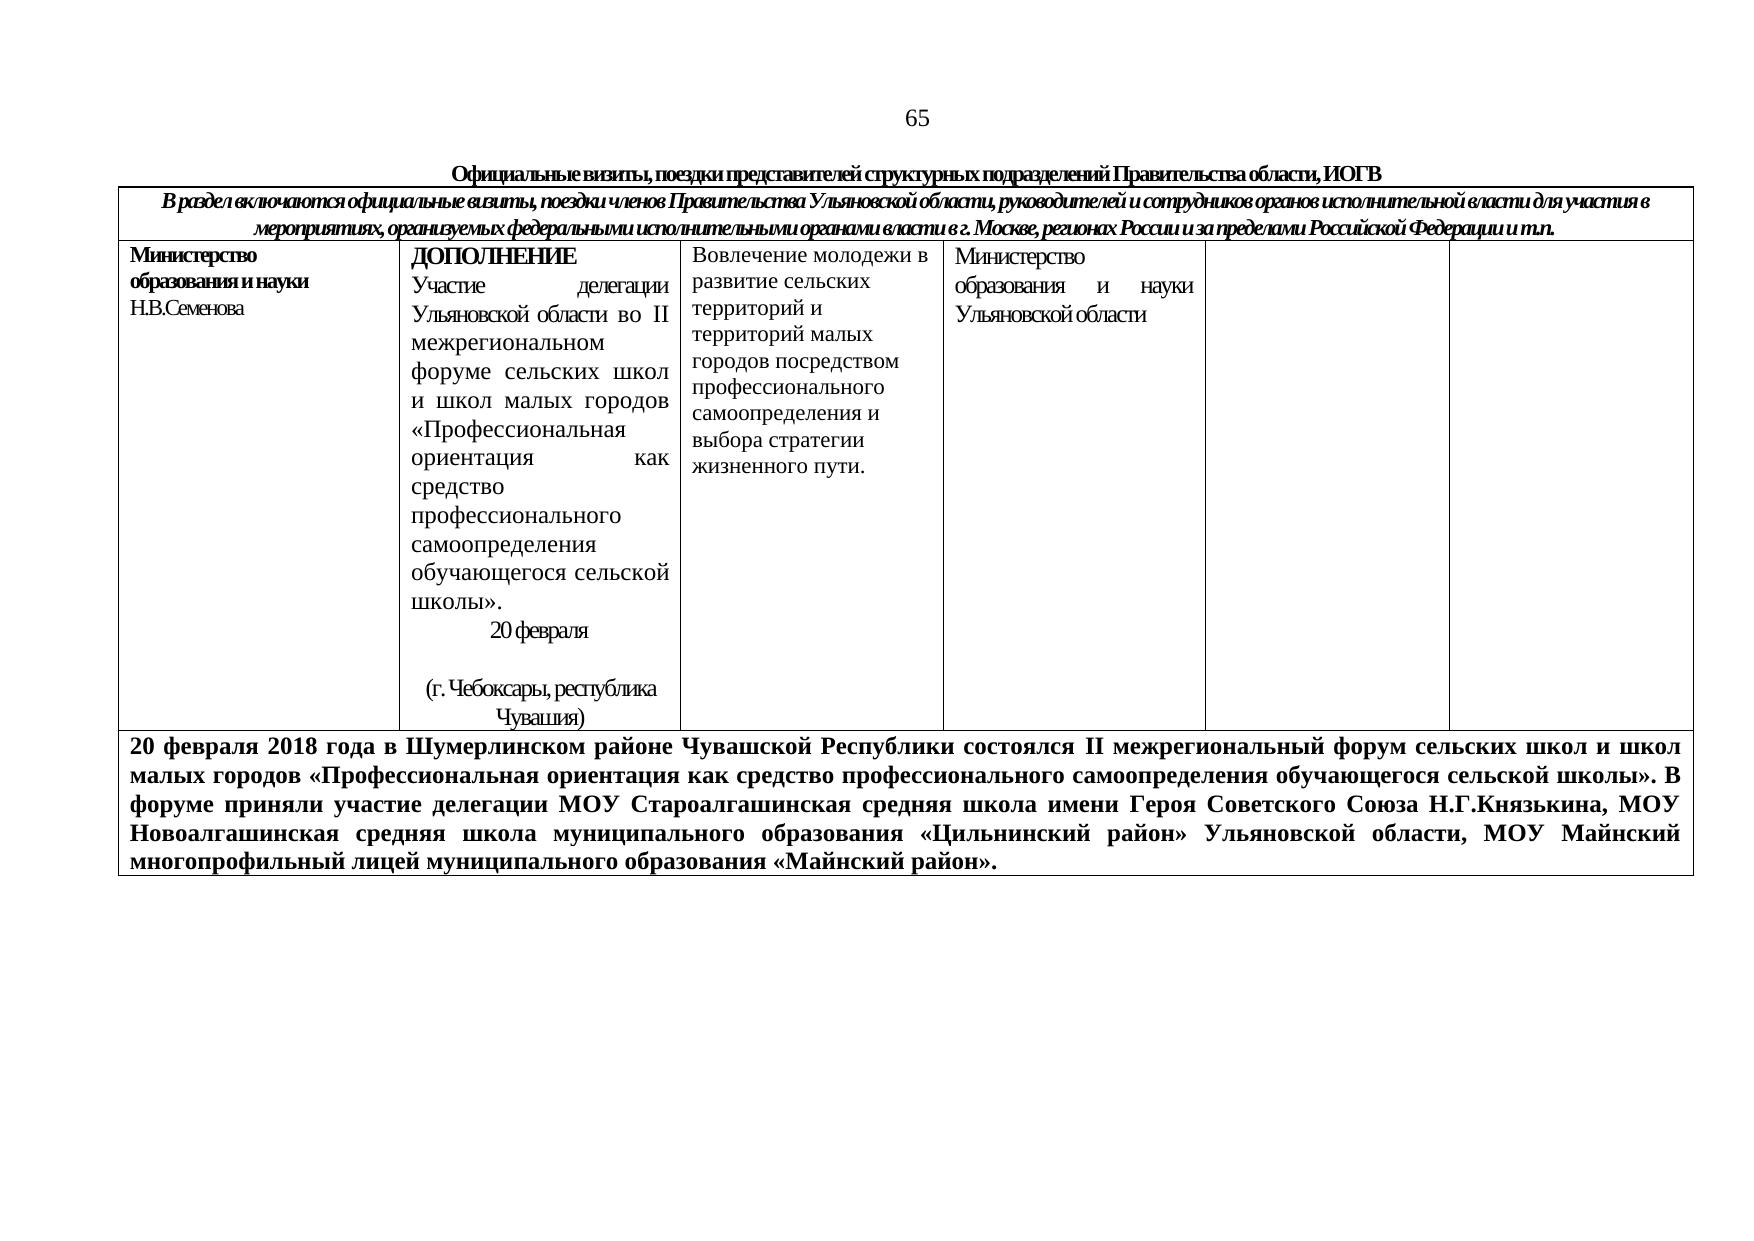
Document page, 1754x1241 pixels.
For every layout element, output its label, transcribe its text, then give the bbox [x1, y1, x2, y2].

table_cell ДОПОЛНЕНИЕ Участие делегации Ульяновской области во II межрегиональном форуме сельских школ и школ малых городов «Профессиональная ориентация как средство профессионального самоопределения обучающегося сельской школы». 20 февраля (г. Чебоксары, республика Чувашия) [400, 241, 680, 730]
table_cell [1206, 241, 1449, 730]
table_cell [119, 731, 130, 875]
table_cell Министерство образования и науки Н.В.Семенова [119, 241, 399, 730]
text Официальные визиты, поездки представителей структурных подразделений Правительства области, ИОГВ [118, 160, 1716, 186]
table_cell [1450, 241, 1693, 730]
table_cell Вовлечение молодежи в развитие сельских территорий и территорий малых городов посредством профессионального самоопределения и выбора стратегии жизненного пути. [681, 241, 943, 730]
table_cell 20 февраля 2018 года в Шумерлинском районе Чувашской Республики состоялся II межрегиональный форум сельских школ и школ малых городов «Профессиональная ориентация как средство профессионального самоопределения обучающегося сельской школы». В форуме приняли участие делегации МОУ Староалгашинская средняя школа имени Героя Советского Союза Н.Г.Князькина, МОУ Новоалгашинская средняя школа муниципального образования «Цильнинский район» Ульяновской области, МОУ Майнский многопрофильный лицей муниципального образования «Майнский район». [998, 731, 1693, 875]
table_cell Министерство образования и науки Ульяновской области [944, 241, 1205, 730]
table_header В раздел включаются официальные визиты, поездки членов Правительства Ульяновской области, руководителей и сотрудников органов исполнительной власти для участия в мероприятиях, организуемых федеральными исполнительными органами власти в г. Москве, регионах России и за пределами Российской Федерации и т.п. [119, 188, 1693, 240]
